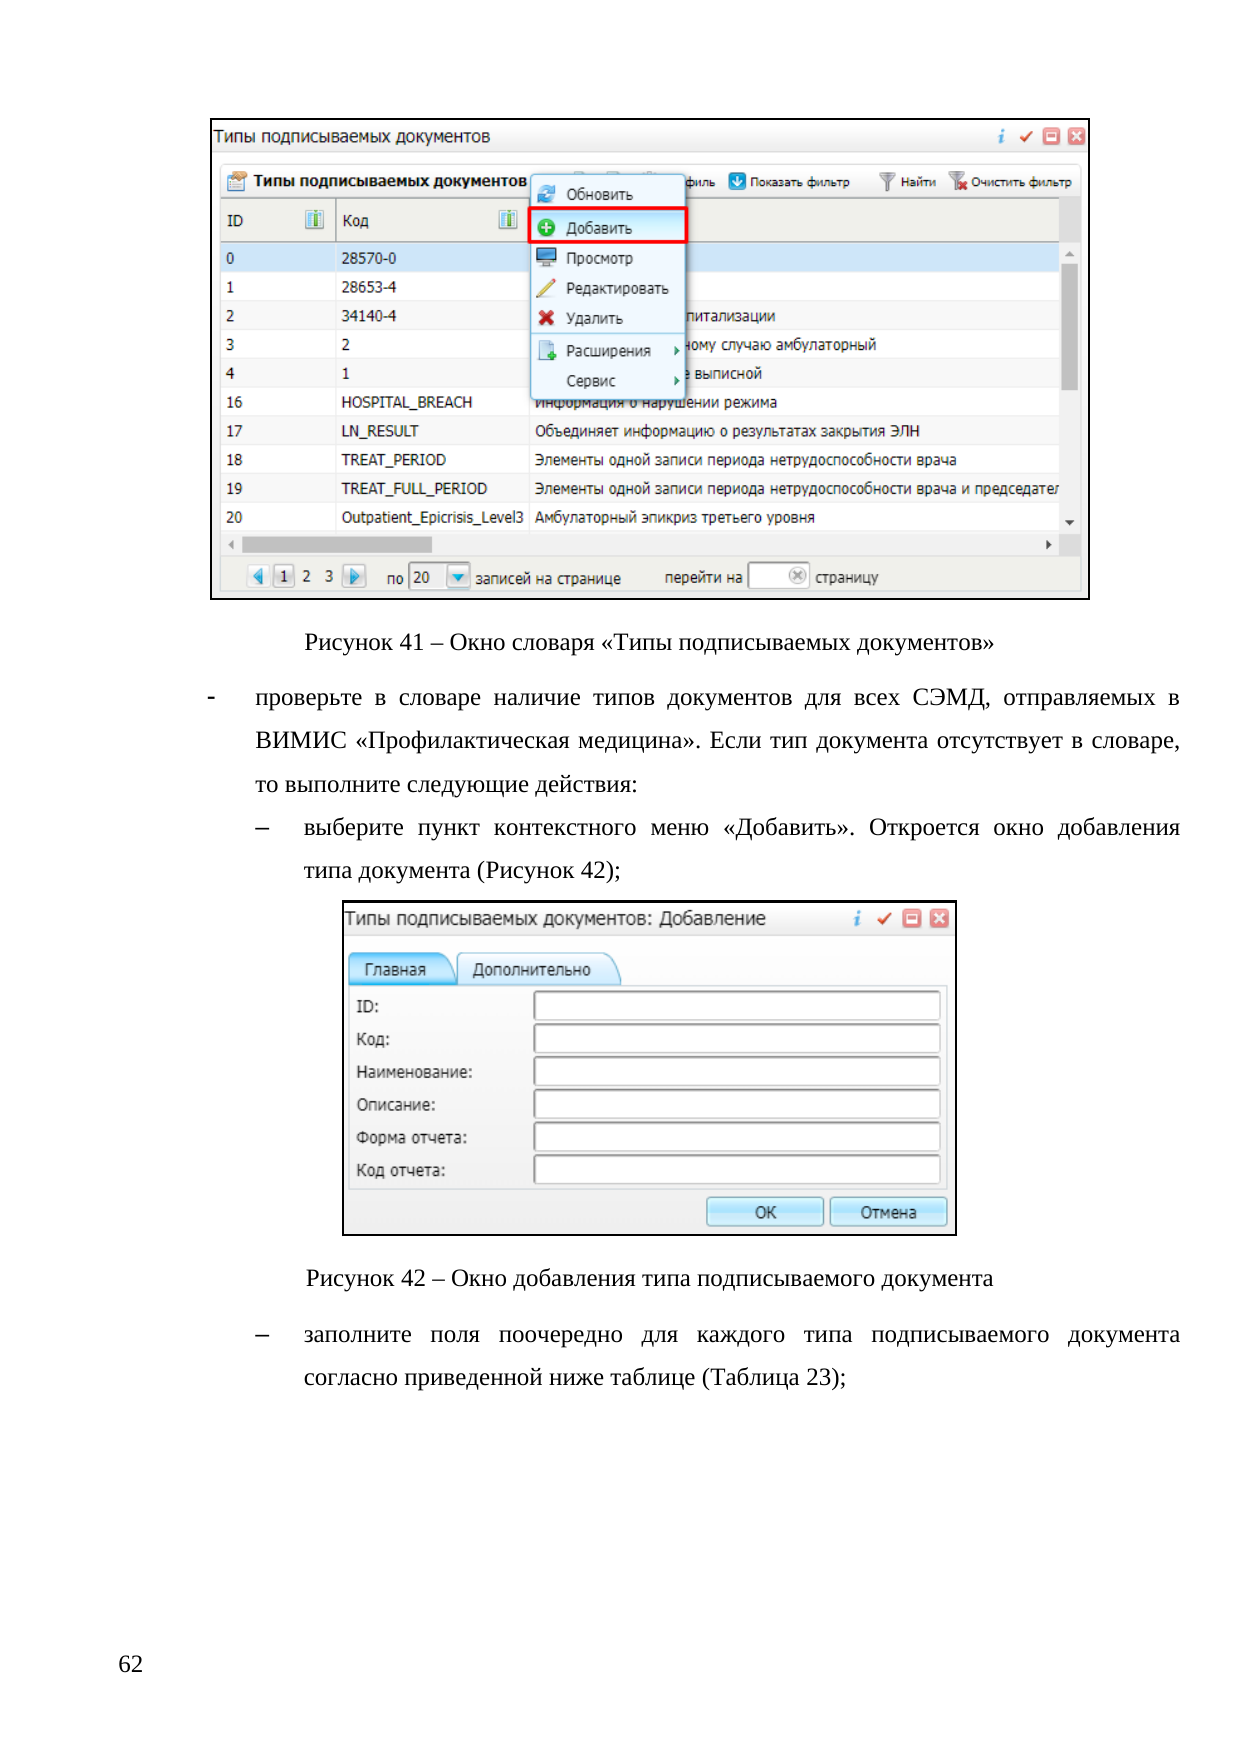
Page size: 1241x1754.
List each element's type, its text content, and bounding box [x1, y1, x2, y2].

title Рисунок 41 – Окно словаря «Типы подписываемых документов» [118, 627, 1181, 656]
list выберите пункт контекстного меню «Добавить». Откроется окно добавления типа документа (Рисунок 42); [255, 812, 1181, 884]
picture [212, 120, 1088, 598]
picture [344, 903, 955, 1234]
title Рисунок 42 – Окно добавления типа подписываемого документа [118, 1263, 1181, 1292]
list заполните поля поочередно для каждого типа подписываемого документа согласно приведенной ниже таблице (Таблица 23); [255, 1319, 1181, 1391]
list проверьте в словаре наличие типов документов для всех СЭМД, отправляемых в ВИМИС «Профилактическая медицина». Если тип документа отсутствует в словаре, то выполните следующие действия: [207, 682, 1181, 797]
